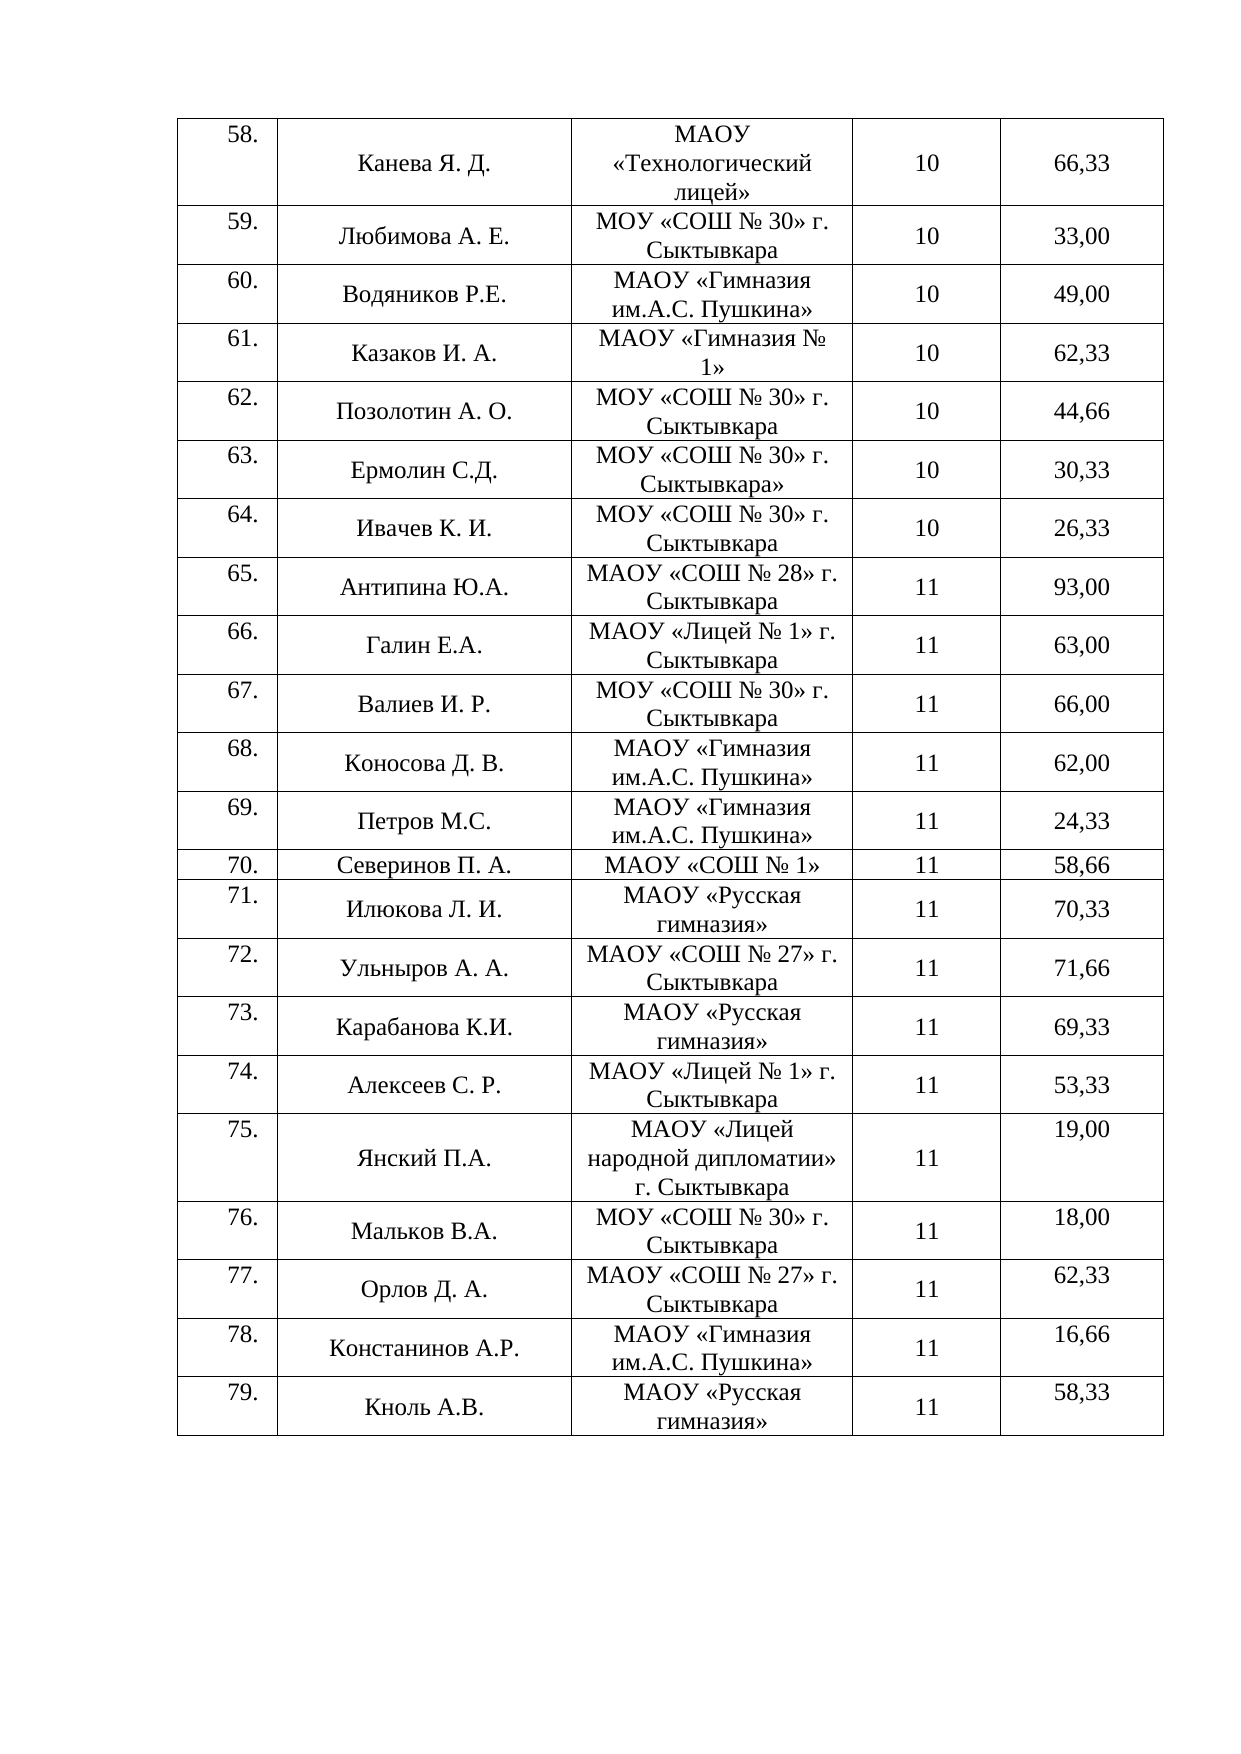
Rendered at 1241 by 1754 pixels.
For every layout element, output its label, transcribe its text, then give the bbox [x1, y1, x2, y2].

table_cell 30,33 [1001, 441, 1163, 498]
table_cell Ивачев К. И. [278, 499, 571, 557]
table_cell 10 [853, 499, 1000, 557]
table_cell Янский П.А. [278, 1114, 571, 1201]
table_cell МАОУ «Лицей № 1» г. Сыктывкара [572, 1056, 852, 1113]
table_cell 66,00 [1001, 675, 1163, 732]
table_cell 49,00 [1001, 265, 1163, 322]
table_cell 44,66 [1001, 382, 1163, 439]
table_cell 10 [853, 324, 1000, 381]
table_cell МАОУ «СОШ № 27» г. Сыктывкара [572, 1260, 852, 1318]
table_cell 10 [853, 382, 1000, 439]
table_cell 62,00 [1001, 733, 1163, 791]
table_cell Галин Е.А. [278, 616, 571, 674]
table_cell 11 [853, 850, 1000, 879]
table_cell [178, 265, 277, 322]
table_cell 24,33 [1001, 792, 1163, 849]
table_cell Карабанова К.И. [278, 997, 571, 1055]
table_cell [178, 324, 277, 381]
table_cell 11 [853, 1260, 1000, 1318]
table_cell 16,66 [1001, 1319, 1163, 1376]
table_cell МОУ «СОШ № 30» г. Сыктывкара [572, 675, 852, 732]
table_cell МАОУ «СОШ № 1» [572, 850, 852, 879]
table_cell Антипина Ю.А. [278, 558, 571, 615]
table_cell Петров М.С. [278, 792, 571, 849]
table_cell МАОУ «Гимназия им.А.С. Пушкина» [572, 1319, 852, 1376]
table_cell Северинов П. А. [278, 850, 571, 879]
table_cell 11 [853, 1202, 1000, 1259]
table_cell Орлов Д. А. [278, 1260, 571, 1318]
table_cell 10 [853, 119, 1000, 205]
table_cell [178, 1260, 277, 1318]
table_cell 62,33 [1001, 1260, 1163, 1318]
table_cell 69,33 [1001, 997, 1163, 1055]
table_cell [178, 558, 277, 615]
table_cell [178, 206, 277, 264]
table_cell [178, 119, 277, 205]
table_cell Алексеев С. Р. [278, 1056, 571, 1113]
table_cell 10 [853, 206, 1000, 264]
table_cell МАОУ «Лицей № 1» г. Сыктывкара [572, 616, 852, 674]
table_cell 33,00 [1001, 206, 1163, 264]
table_cell 11 [853, 1377, 1000, 1435]
table_cell Валиев И. Р. [278, 675, 571, 732]
table_cell 53,33 [1001, 1056, 1163, 1113]
table_cell 11 [853, 675, 1000, 732]
table_cell 58,66 [1001, 850, 1163, 879]
table_cell [178, 499, 277, 557]
table_cell [178, 441, 277, 498]
table_cell МАОУ «Лицей народной дипломатии» г. Сыктывкара [572, 1114, 852, 1201]
table_cell МАОУ «СОШ № 27» г. Сыктывкара [572, 939, 852, 996]
table_cell МАОУ «Гимназия им.А.С. Пушкина» [572, 733, 852, 791]
table_cell [178, 616, 277, 674]
table_cell [178, 1114, 277, 1201]
table_cell [178, 1319, 277, 1376]
table_cell [178, 939, 277, 996]
table_cell 18,00 [1001, 1202, 1163, 1259]
table_cell 11 [853, 792, 1000, 849]
table_cell Канева Я. Д. [278, 119, 571, 205]
table_cell 11 [853, 939, 1000, 996]
table_cell 58,33 [1001, 1377, 1163, 1435]
table_cell МАОУ «Гимназия им.А.С. Пушкина» [572, 792, 852, 849]
table_cell 11 [853, 1319, 1000, 1376]
table_cell 11 [853, 558, 1000, 615]
table_cell Ульныров А. А. [278, 939, 571, 996]
table_cell 11 [853, 997, 1000, 1055]
table_cell [178, 792, 277, 849]
table_cell МОУ «СОШ № 30» г. Сыктывкара [572, 499, 852, 557]
table_cell Илюкова Л. И. [278, 880, 571, 938]
table_cell МОУ «СОШ № 30» г. Сыктывкара» [572, 441, 852, 498]
table_cell [178, 675, 277, 732]
table_cell 63,00 [1001, 616, 1163, 674]
table_cell 11 [853, 616, 1000, 674]
table_cell 93,00 [1001, 558, 1163, 615]
table_cell [178, 382, 277, 439]
table_cell 11 [853, 1114, 1000, 1201]
table_cell [178, 1377, 277, 1435]
table_cell 10 [853, 265, 1000, 322]
table_cell Констанинов А.Р. [278, 1319, 571, 1376]
table_cell МАОУ «Гимназия им.А.С. Пушкина» [572, 265, 852, 322]
table_cell 66,33 [1001, 119, 1163, 205]
table_cell МАОУ «СОШ № 28» г. Сыктывкара [572, 558, 852, 615]
table_cell 71,66 [1001, 939, 1163, 996]
table_cell [178, 997, 277, 1055]
table_cell МОУ «СОШ № 30» г. Сыктывкара [572, 206, 852, 264]
table_cell МАОУ «Гимназия № 1» [572, 324, 852, 381]
table_cell Мальков В.А. [278, 1202, 571, 1259]
table_cell 62,33 [1001, 324, 1163, 381]
table_cell 11 [853, 880, 1000, 938]
table_cell 11 [853, 733, 1000, 791]
table_cell [178, 880, 277, 938]
table_cell Ермолин С.Д. [278, 441, 571, 498]
table_cell 19,00 [1001, 1114, 1163, 1201]
table_cell [178, 850, 277, 879]
table_cell [178, 733, 277, 791]
table_cell МАОУ «Технологический лицей» [572, 119, 852, 205]
table_cell МАОУ «Русская гимназия» [572, 997, 852, 1055]
table_cell МАОУ «Русская гимназия» [572, 1377, 852, 1435]
table_cell МАОУ «Русская гимназия» [572, 880, 852, 938]
table_cell [178, 1056, 277, 1113]
table_cell 70,33 [1001, 880, 1163, 938]
table_cell 10 [853, 441, 1000, 498]
table_cell Любимова А. Е. [278, 206, 571, 264]
table_cell 26,33 [1001, 499, 1163, 557]
table_cell МОУ «СОШ № 30» г. Сыктывкара [572, 1202, 852, 1259]
table_cell Кноль А.В. [278, 1377, 571, 1435]
table_cell Водяников Р.Е. [278, 265, 571, 322]
table_cell Позолотин А. О. [278, 382, 571, 439]
table_cell 11 [853, 1056, 1000, 1113]
table_cell Казаков И. А. [278, 324, 571, 381]
table_cell [178, 1202, 277, 1259]
table_cell Коносова Д. В. [278, 733, 571, 791]
table_cell МОУ «СОШ № 30» г. Сыктывкара [572, 382, 852, 439]
